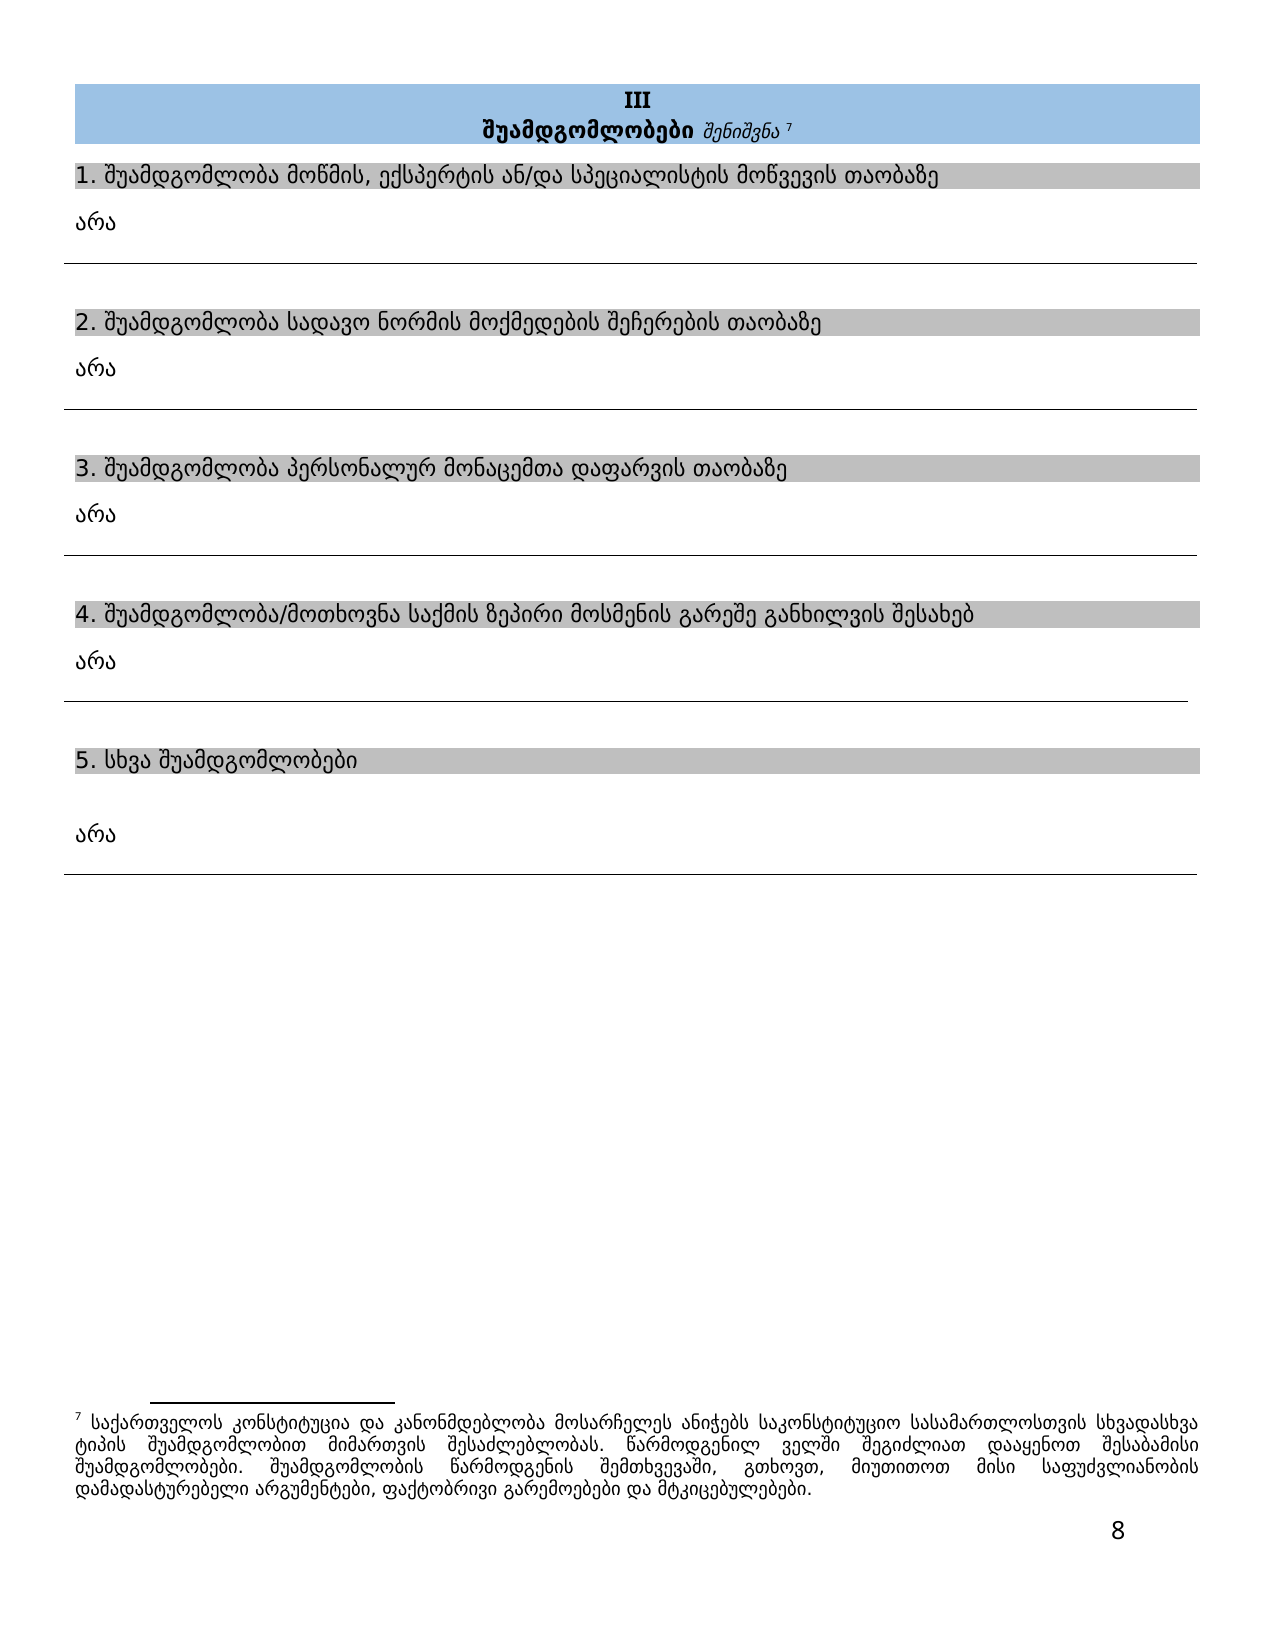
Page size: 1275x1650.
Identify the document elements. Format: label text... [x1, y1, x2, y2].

text III შუამდგომლობები შენიშვნა [75, 84, 1200, 144]
table_header არა [64, 648, 1188, 701]
table_header არა [64, 502, 1197, 555]
text 3. შუამდგომლობა პერსონალურ მონაცემთა დაფარვის თაობაზე [75, 455, 1200, 482]
text 2. შუამდგომლობა სადავო ნორმის მოქმედების შეჩერების თაობაზე [75, 309, 1200, 336]
text 4. შუამდგომლობა/მოთხოვნა საქმის ზეპირი მოსმენის გარეშე განხილვის შესახებ [75, 601, 1200, 628]
table_header არა [64, 794, 1197, 874]
table_header არა [64, 209, 1197, 262]
table_header არა [64, 355, 1197, 409]
text 1. შუამდგომლობა მოწმის, ექსპერტის ან/და სპეციალისტის მოწვევის თაობაზე [75, 163, 1200, 189]
text 5. სხვა შუამდგომლობები [75, 748, 1200, 774]
